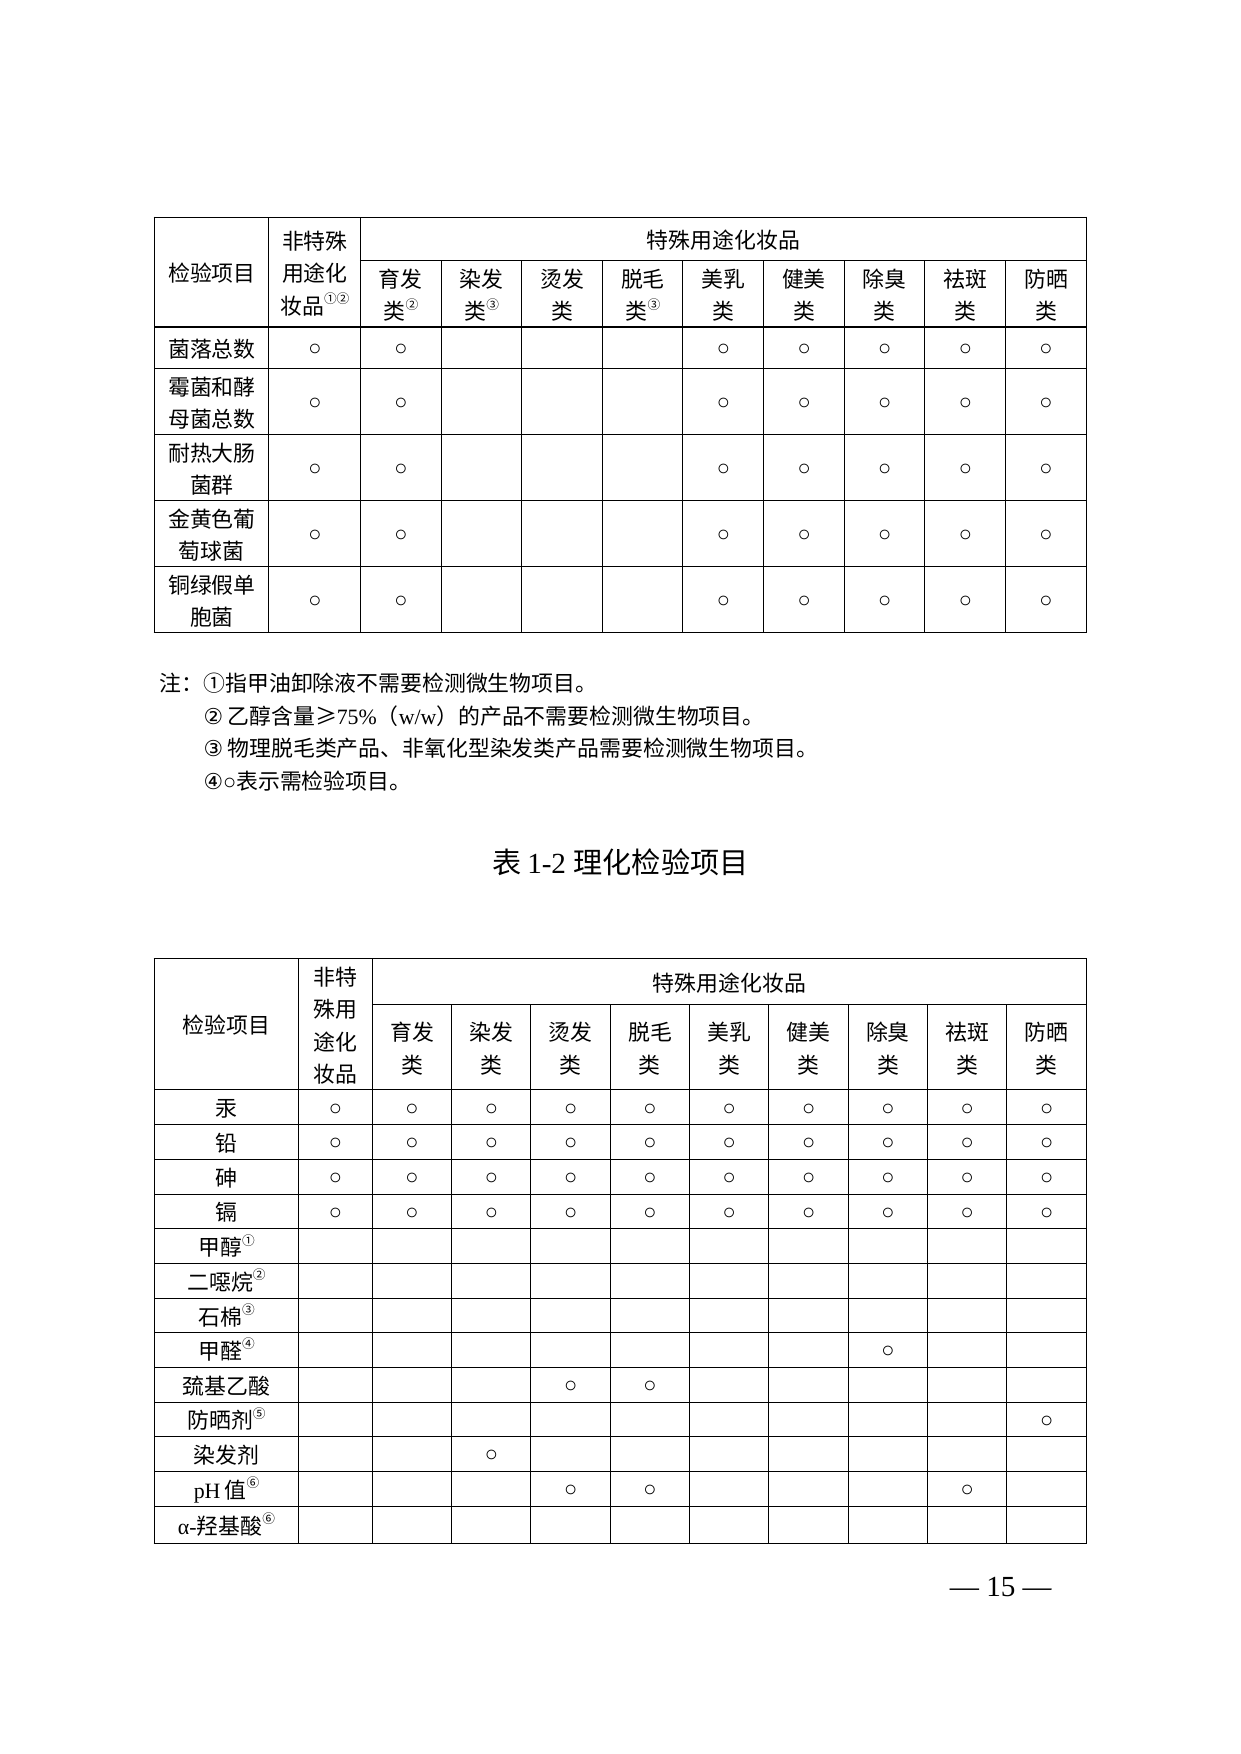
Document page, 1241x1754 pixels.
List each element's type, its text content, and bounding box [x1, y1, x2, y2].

table_cell 砷 [155, 1160, 298, 1193]
table_cell [849, 1229, 927, 1263]
table_cell ○ [611, 1472, 689, 1506]
table_cell ○ [269, 567, 360, 632]
table_cell [690, 1368, 768, 1402]
table_cell ○ [361, 435, 441, 500]
table_cell ○ [849, 1195, 927, 1228]
table_cell ○ [373, 1195, 451, 1228]
table_cell [611, 1229, 689, 1263]
table_cell [849, 1299, 927, 1332]
table_header 检验项目 [155, 959, 298, 1089]
table_cell [1007, 1507, 1086, 1543]
table_cell [452, 1229, 530, 1263]
table_cell 石棉③ [155, 1299, 298, 1332]
table_cell [769, 1368, 848, 1402]
table_cell ○ [1007, 1160, 1086, 1193]
table_cell [452, 1333, 530, 1367]
table_cell 祛斑类 [928, 1005, 1006, 1089]
table_cell ○ [452, 1160, 530, 1193]
table_cell ○ [373, 1160, 451, 1193]
table_cell [1007, 1368, 1086, 1402]
table_cell [452, 1368, 530, 1402]
table_cell ○ [849, 1333, 927, 1367]
table_cell [452, 1472, 530, 1506]
table_cell ○ [299, 1090, 372, 1124]
table_cell ○ [849, 1125, 927, 1159]
table_cell 染发类 [452, 1005, 530, 1089]
table_cell [928, 1368, 1006, 1402]
table_cell ○ [769, 1160, 848, 1193]
table_cell ○ [764, 328, 844, 368]
table_cell [611, 1403, 689, 1436]
table_cell [849, 1507, 927, 1543]
table_cell ○ [1007, 1403, 1086, 1436]
table_cell 除臭类 [849, 1005, 927, 1089]
table_cell ○ [452, 1090, 530, 1124]
table_cell ○ [928, 1125, 1006, 1159]
table_cell [531, 1299, 610, 1332]
table_cell [611, 1264, 689, 1297]
table_cell ○ [845, 567, 924, 632]
table_cell ○ [361, 328, 441, 368]
table_cell ○ [531, 1368, 610, 1402]
table_cell ○ [611, 1160, 689, 1193]
table_cell ○ [361, 369, 441, 434]
table_cell 脱毛类 [611, 1005, 689, 1089]
table_cell [1007, 1437, 1086, 1471]
table_cell 健美类 [769, 1005, 848, 1089]
table_cell ○ [452, 1437, 530, 1471]
text ③物理脱毛类产品、非氧化型染发类产品需要检测微生物项目。 [159, 731, 1081, 763]
table_cell [928, 1437, 1006, 1471]
table_cell [452, 1299, 530, 1332]
table_cell ○ [373, 1125, 451, 1159]
table_cell 育发类② [361, 261, 441, 326]
table_cell ○ [1006, 328, 1086, 368]
table_cell ○ [925, 567, 1005, 632]
table_cell [373, 1333, 451, 1367]
table_cell ○ [361, 567, 441, 632]
table_cell ○ [764, 369, 844, 434]
table_cell ○ [683, 435, 763, 500]
table_cell [603, 567, 682, 632]
table_cell 育发类 [373, 1005, 451, 1089]
table_cell [603, 369, 682, 434]
table_cell 巯基乙酸 [155, 1368, 298, 1402]
table_cell ○ [683, 328, 763, 368]
table_cell [849, 1472, 927, 1506]
table_cell 金黄色葡萄球菌 [155, 501, 268, 566]
table_cell ○ [361, 501, 441, 566]
table_cell [373, 1264, 451, 1297]
table_cell [299, 1229, 372, 1263]
table_cell ○ [611, 1125, 689, 1159]
table_cell [442, 435, 521, 500]
table_cell ○ [928, 1160, 1006, 1193]
table_cell ○ [845, 369, 924, 434]
table_cell ○ [683, 567, 763, 632]
table_cell ○ [611, 1368, 689, 1402]
table_cell [611, 1299, 689, 1332]
table_cell 防晒剂⑤ [155, 1403, 298, 1436]
table_cell 除臭类 [845, 261, 924, 326]
table_cell [299, 1368, 372, 1402]
table_cell [611, 1507, 689, 1543]
table_cell ○ [849, 1160, 927, 1193]
text 注：①指甲油卸除液不需要检测微生物项目。 [159, 666, 1081, 698]
table_cell [531, 1333, 610, 1367]
table_cell ○ [269, 435, 360, 500]
table_cell ○ [1006, 369, 1086, 434]
table_cell ○ [690, 1195, 768, 1228]
table_cell 脱毛类③ [603, 261, 682, 326]
table_cell [299, 1299, 372, 1332]
table_cell ○ [269, 369, 360, 434]
table_cell 防晒类 [1007, 1005, 1086, 1089]
table_cell [769, 1437, 848, 1471]
table_cell [849, 1403, 927, 1436]
table_cell ○ [452, 1125, 530, 1159]
table_cell 汞 [155, 1090, 298, 1124]
table_cell [452, 1403, 530, 1436]
table_cell [1007, 1472, 1086, 1506]
table_cell [849, 1264, 927, 1297]
table_cell ○ [299, 1125, 372, 1159]
table_cell [769, 1472, 848, 1506]
table_cell [928, 1299, 1006, 1332]
table_cell ○ [764, 501, 844, 566]
text ②乙醇含量≥75%（w/w）的产品不需要检测微生物项目。 [159, 698, 1081, 731]
table_cell [522, 435, 602, 500]
table_cell 美乳类 [683, 261, 763, 326]
table_cell [690, 1472, 768, 1506]
table_cell ○ [452, 1195, 530, 1228]
table_cell [928, 1264, 1006, 1297]
table_cell ○ [845, 328, 924, 368]
table_cell 美乳类 [690, 1005, 768, 1089]
table_cell ○ [764, 435, 844, 500]
table_cell ○ [1006, 501, 1086, 566]
table_cell 菌落总数 [155, 328, 268, 368]
table_cell ○ [299, 1160, 372, 1193]
table_cell [690, 1264, 768, 1297]
table_cell ○ [925, 369, 1005, 434]
table_cell ○ [845, 435, 924, 500]
table_cell ○ [764, 567, 844, 632]
table_cell [769, 1299, 848, 1332]
table_cell ○ [531, 1125, 610, 1159]
table_cell [769, 1229, 848, 1263]
table_header 特殊用途化妆品 [373, 959, 1086, 1004]
table_cell ○ [611, 1090, 689, 1124]
table_cell [373, 1299, 451, 1332]
table_cell [522, 328, 602, 368]
text 表1-2 理化检验项目 [159, 828, 1081, 893]
table_cell [1007, 1299, 1086, 1332]
table_cell ○ [1007, 1195, 1086, 1228]
table_cell [299, 1403, 372, 1436]
table_cell ○ [849, 1090, 927, 1124]
table_cell [373, 1368, 451, 1402]
table_cell [1007, 1333, 1086, 1367]
table_cell ○ [1006, 435, 1086, 500]
table_cell ○ [928, 1195, 1006, 1228]
table_cell 镉 [155, 1195, 298, 1228]
table_cell ○ [769, 1125, 848, 1159]
table_cell α-羟基酸⑥ [155, 1507, 298, 1543]
table_header 特殊用途化妆品 [361, 218, 1086, 260]
table_cell [531, 1403, 610, 1436]
table_cell ○ [845, 501, 924, 566]
table_cell ○ [683, 369, 763, 434]
table_cell [373, 1403, 451, 1436]
table_cell ○ [769, 1195, 848, 1228]
table_cell [603, 328, 682, 368]
table_cell [603, 435, 682, 500]
table_cell [611, 1437, 689, 1471]
table_cell 耐热大肠菌群 [155, 435, 268, 500]
table_cell ○ [1007, 1125, 1086, 1159]
text ④○表示需检验项目。 [159, 763, 1081, 796]
table_cell [1007, 1264, 1086, 1297]
table_header 非特殊用途化妆品①② [269, 218, 360, 326]
table_cell 祛斑类 [925, 261, 1005, 326]
table_cell [928, 1333, 1006, 1367]
table_cell 烫发类 [531, 1005, 610, 1089]
table_cell ○ [373, 1090, 451, 1124]
table_cell [690, 1507, 768, 1543]
table_cell ○ [925, 435, 1005, 500]
table_cell ○ [269, 328, 360, 368]
table_cell [928, 1507, 1006, 1543]
table_cell [452, 1264, 530, 1297]
table_cell ○ [925, 328, 1005, 368]
table_cell [769, 1264, 848, 1297]
table_cell [373, 1229, 451, 1263]
table_cell 健美类 [764, 261, 844, 326]
table_cell [690, 1437, 768, 1471]
table_cell 二噁烷② [155, 1264, 298, 1297]
table_cell [531, 1229, 610, 1263]
table_cell ○ [1006, 567, 1086, 632]
table_cell [769, 1333, 848, 1367]
table_cell ○ [611, 1195, 689, 1228]
table_header 检验项目 [155, 218, 268, 326]
table_cell [442, 328, 521, 368]
table_cell ○ [690, 1160, 768, 1193]
table_cell 甲醛④ [155, 1333, 298, 1367]
table_cell pH值⑥ [155, 1472, 298, 1506]
table_cell [299, 1333, 372, 1367]
table_cell ○ [1007, 1090, 1086, 1124]
table_cell ○ [769, 1090, 848, 1124]
table_cell [690, 1229, 768, 1263]
table_cell ○ [928, 1472, 1006, 1506]
table_cell [452, 1507, 530, 1543]
table_cell 烫发类 [522, 261, 602, 326]
table_cell 染发类③ [442, 261, 521, 326]
table_cell [928, 1403, 1006, 1436]
table_cell [442, 369, 521, 434]
table_cell ○ [690, 1125, 768, 1159]
table_cell [531, 1507, 610, 1543]
table_cell 甲醇① [155, 1229, 298, 1263]
table_cell [442, 501, 521, 566]
table_cell ○ [531, 1160, 610, 1193]
table_cell [690, 1403, 768, 1436]
table_cell ○ [925, 501, 1005, 566]
table_cell 染发剂 [155, 1437, 298, 1471]
table_cell [611, 1333, 689, 1367]
table_cell [849, 1368, 927, 1402]
table_cell [690, 1333, 768, 1367]
table_cell [769, 1507, 848, 1543]
table_cell 防晒类 [1006, 261, 1086, 326]
table_cell ○ [531, 1195, 610, 1228]
table_cell 铅 [155, 1125, 298, 1159]
table_cell [373, 1472, 451, 1506]
table_cell ○ [683, 501, 763, 566]
table_cell [299, 1264, 372, 1297]
table_cell [299, 1437, 372, 1471]
table_cell [522, 369, 602, 434]
table_cell ○ [928, 1090, 1006, 1124]
table_cell [531, 1264, 610, 1297]
table_cell [442, 567, 521, 632]
table_cell [373, 1437, 451, 1471]
table_cell 铜绿假单胞菌 [155, 567, 268, 632]
table_cell [603, 501, 682, 566]
table_cell [299, 1472, 372, 1506]
table_cell [928, 1229, 1006, 1263]
table_cell [373, 1507, 451, 1543]
table_header 非特殊用途化妆品 [299, 959, 372, 1089]
table_cell [299, 1507, 372, 1543]
table_cell [522, 567, 602, 632]
table_cell ○ [690, 1090, 768, 1124]
table_cell [690, 1299, 768, 1332]
table_cell 霉菌和酵母菌总数 [155, 369, 268, 434]
table_cell ○ [531, 1090, 610, 1124]
table_cell ○ [531, 1472, 610, 1506]
table_cell [849, 1437, 927, 1471]
table_cell ○ [269, 501, 360, 566]
table_cell ○ [299, 1195, 372, 1228]
table_cell [531, 1437, 610, 1471]
table_cell [522, 501, 602, 566]
table_cell [1007, 1229, 1086, 1263]
table_cell [769, 1403, 848, 1436]
